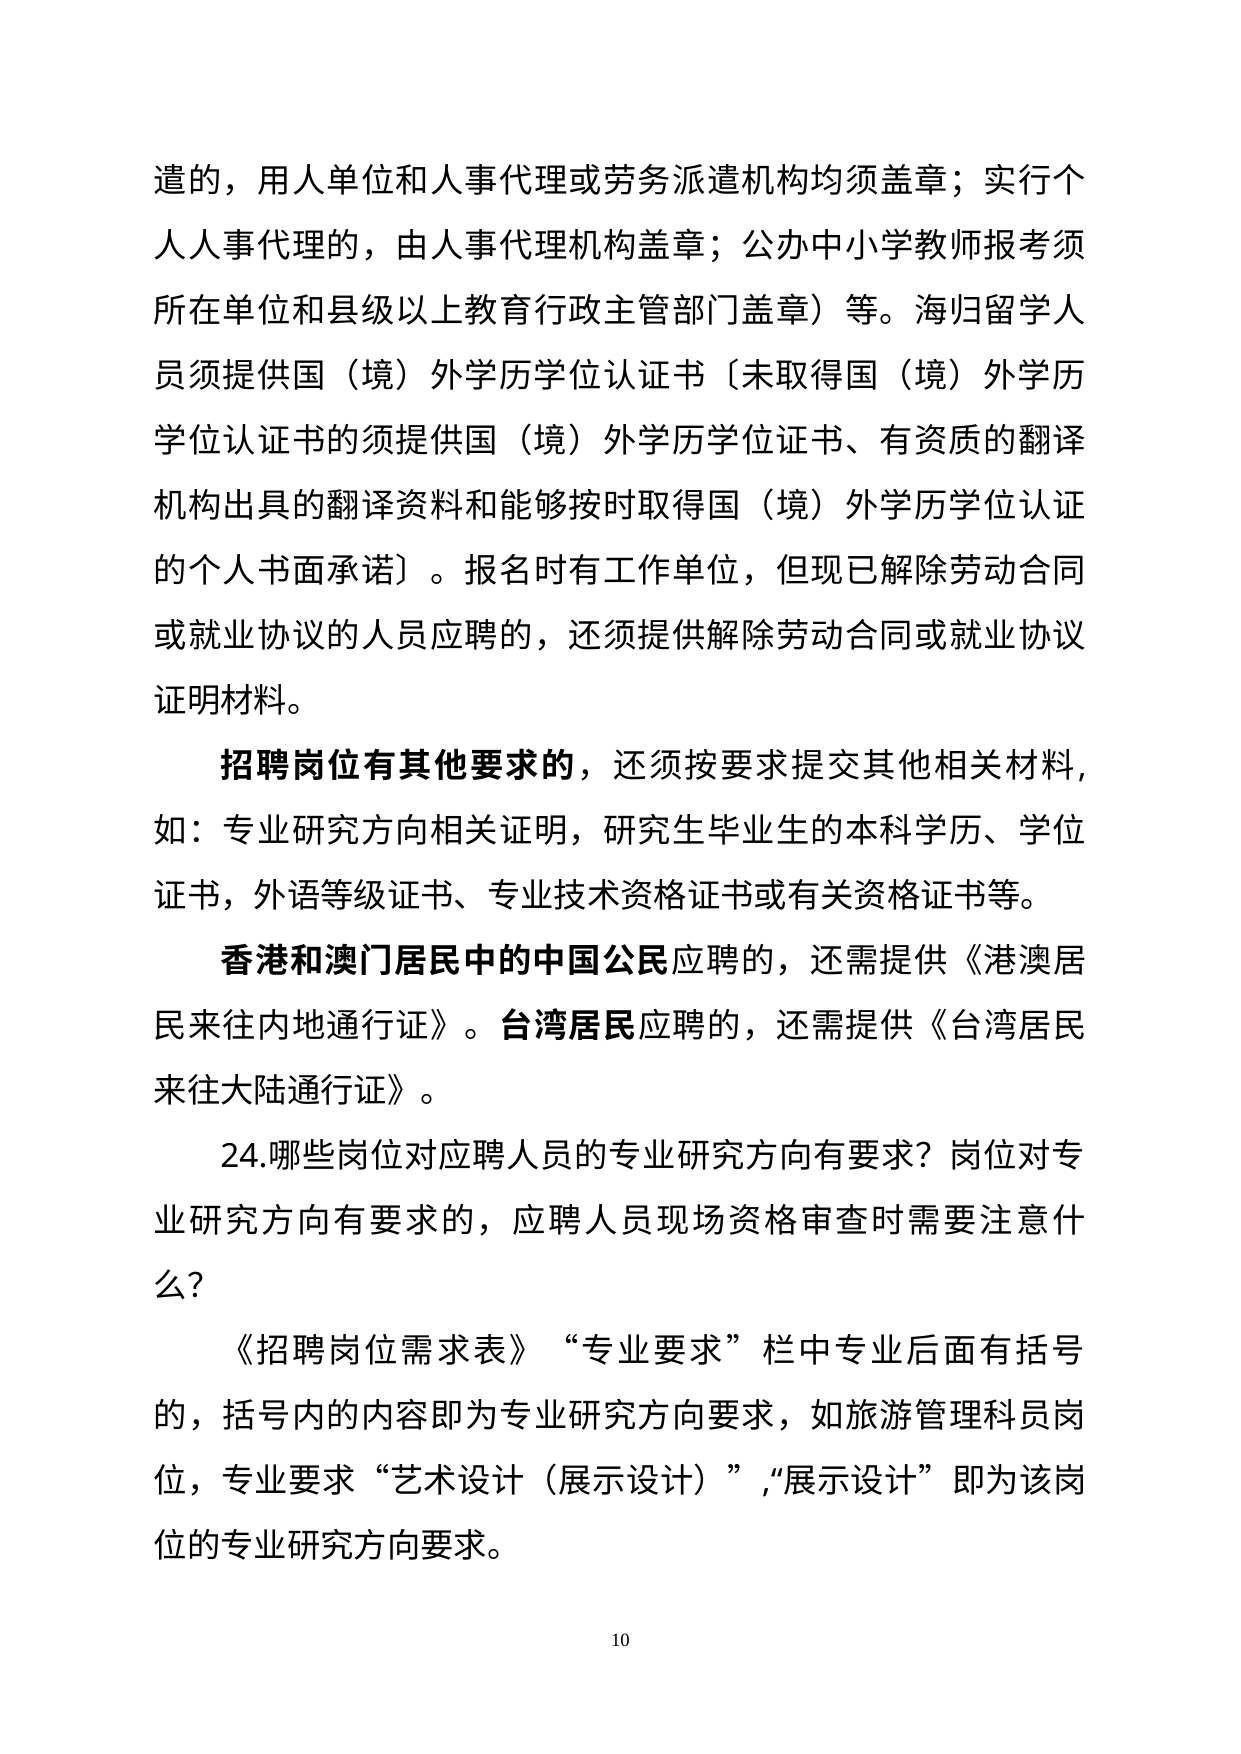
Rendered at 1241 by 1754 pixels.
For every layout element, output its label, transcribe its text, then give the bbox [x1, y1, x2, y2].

text 24.哪些岗位对应聘人员的专业研究方向有要求？岗位对专业研究方向有要求的，应聘人员现场资格审查时需要注意什么？ [153, 1121, 1087, 1316]
text 香港和澳门居民中的中国公民应聘的，还需提供《港澳居民来往内地通行证》。台湾居民应聘的，还需提供《台湾居民来往大陆通行证》。 [153, 926, 1087, 1121]
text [153, 146, 1087, 731]
text 招聘岗位有其他要求的，还须按要求提交其他相关材料,如：专业研究方向相关证明，研究生毕业生的本科学历、学位证书，外语等级证书、专业技术资格证书或有关资格证书等。 [153, 731, 1087, 926]
text 《招聘岗位需求表》“专业要求”栏中专业后面有括号的，括号内的内容即为专业研究方向要求，如旅游管理科员岗位，专业要求“艺术设计（展示设计）”,“展示设计”即为该岗位的专业研究方向要求。 [153, 1316, 1087, 1576]
